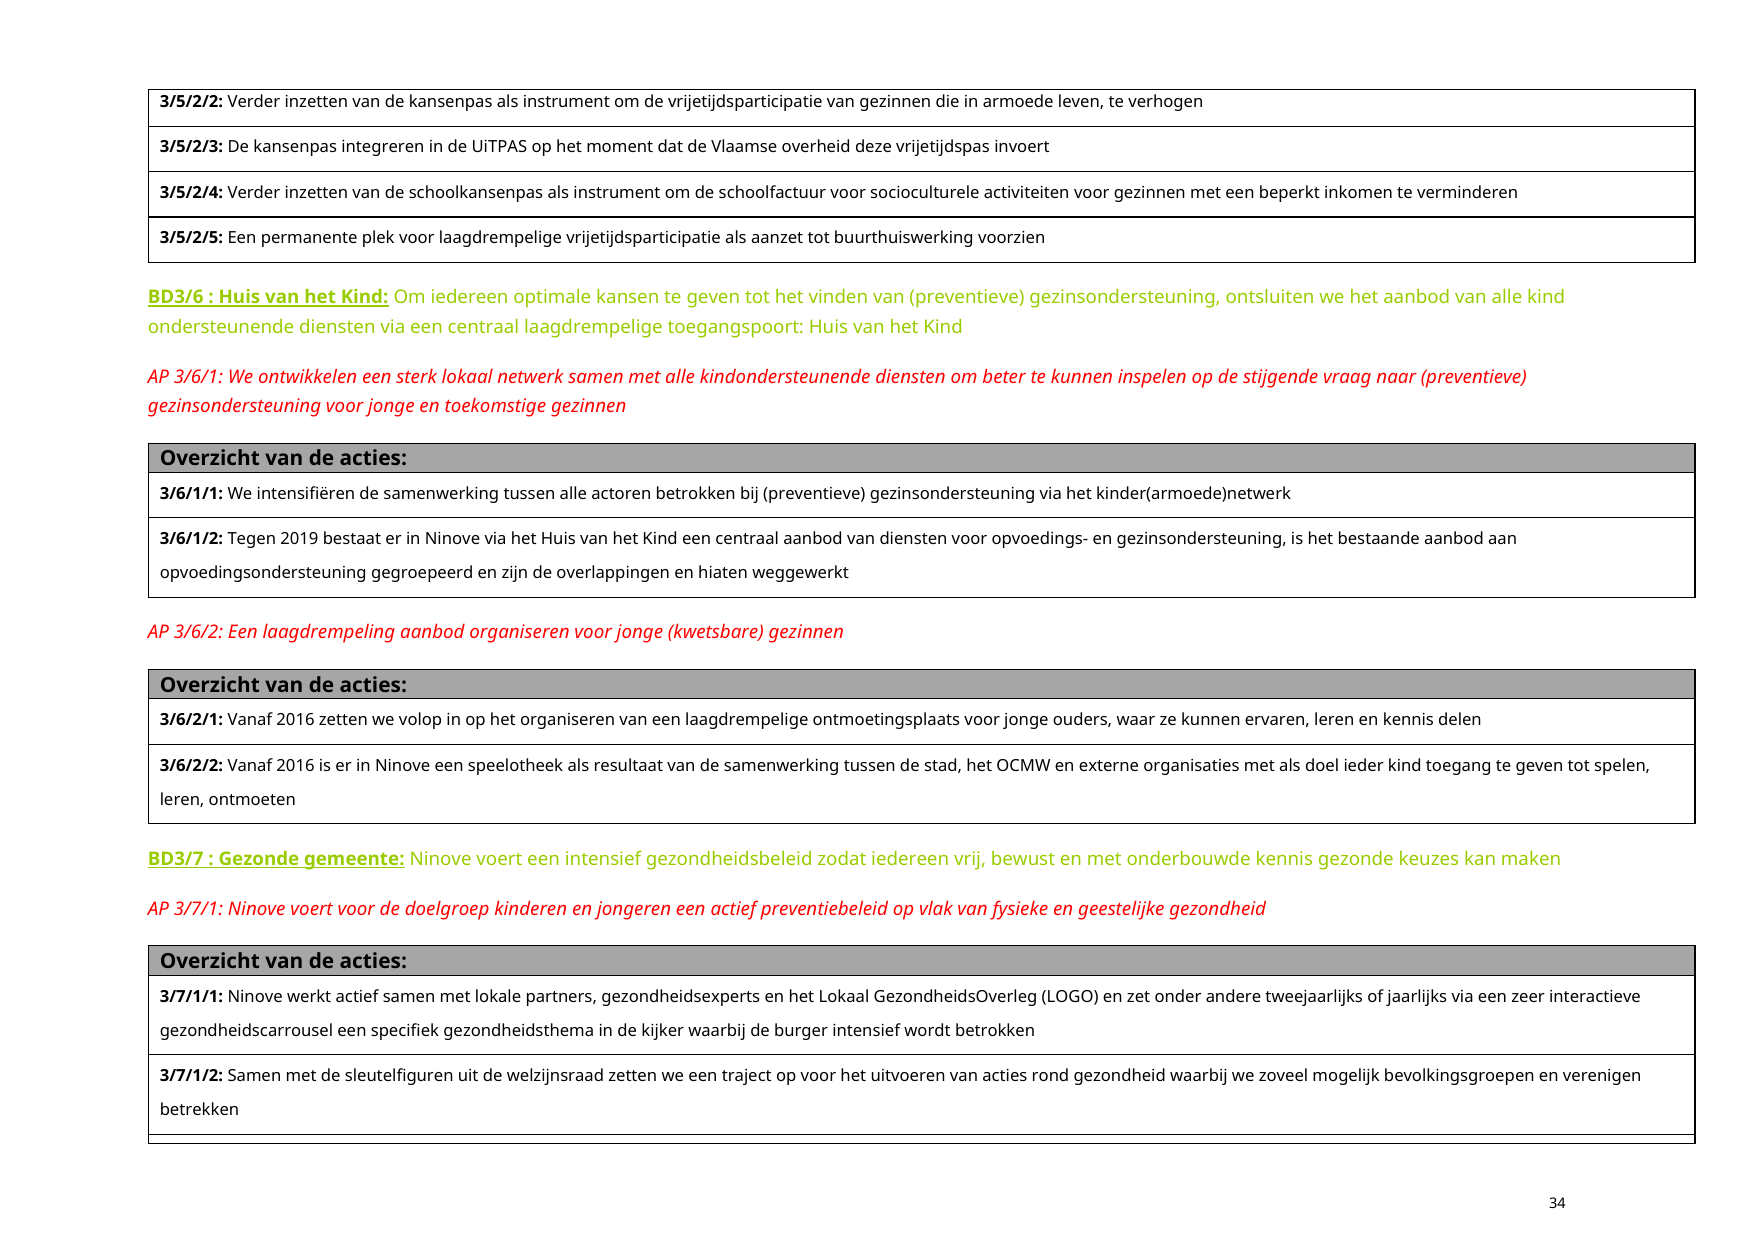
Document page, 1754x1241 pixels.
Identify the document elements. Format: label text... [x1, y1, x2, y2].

table_cell 3/7/1/2: Samen met de sleutelfiguren uit de welzijnsraad zetten we een traject op voor het uitvoeren van acties rond gezondheid waarbij we zoveel mogelijk bevolkingsgroepen en verenigen betrekken [149, 1055, 1694, 1134]
text AP 3/6/1: We ontwikkelen een sterk lokaal netwerk samen met alle kindondersteunende diensten om beter te kunnen inspelen op de stijgende vraag naar (preventieve) gezinsondersteuning voor jonge en toekomstige gezinnen [148, 363, 1665, 418]
table_header Overzicht van de acties: [149, 670, 1694, 698]
table_header Overzicht van de acties: [149, 946, 1694, 975]
text BD3/7 : Gezonde gemeente: Ninove voert een intensief gezondheidsbeleid zodat iedereen vrij, bewust en met onderbouwde kennis gezonde keuzes kan maken [148, 845, 1665, 871]
table_cell 3/5/2/3: De kansenpas integreren in de UiTPAS op het moment dat de Vlaamse overheid deze vrijetijdspas invoert [149, 127, 1694, 171]
table_header Overzicht van de acties: [149, 444, 1694, 472]
table_cell 3/6/2/2: Vanaf 2016 is er in Ninove een speelotheek als resultaat van de samenwerking tussen de stad, het OCMW en externe organisaties met als doel ieder kind toegang te geven tot spelen, leren, ontmoeten [149, 745, 1694, 823]
table_cell 3/5/2/5: Een permanente plek voor laagdrempelige vrijetijdsparticipatie als aanzet tot buurthuiswerking voorzien [149, 218, 1694, 262]
text AP 3/7/1: Ninove voert voor de doelgroep kinderen en jongeren een actief preventiebeleid op vlak van fysieke en geestelijke gezondheid [148, 895, 1665, 921]
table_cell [149, 1135, 1694, 1143]
table_cell 3/5/2/4: Verder inzetten van de schoolkansenpas als instrument om de schoolfactuur voor socioculturele activiteiten voor gezinnen met een beperkt inkomen te verminderen [149, 172, 1694, 216]
text AP 3/6/2: Een laagdrempeling aanbod organiseren voor jonge (kwetsbare) gezinnen [148, 619, 1665, 644]
table_cell 3/6/1/1: We intensifiëren de samenwerking tussen alle actoren betrokken bij (preventieve) gezinsondersteuning via het kinder(armoede)netwerk [149, 473, 1694, 517]
table_cell 3/6/1/2: Tegen 2019 bestaat er in Ninove via het Huis van het Kind een centraal aanbod van diensten voor opvoedings- en gezinsondersteuning, is het bestaande aanbod aan opvoedingsondersteuning gegroepeerd en zijn de overlappingen en hiaten weggewerkt [149, 518, 1694, 597]
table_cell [149, 90, 1694, 126]
table_cell 3/6/2/1: Vanaf 2016 zetten we volop in op het organiseren van een laagdrempelige ontmoetingsplaats voor jonge ouders, waar ze kunnen ervaren, leren en kennis delen [149, 699, 1694, 744]
table_cell 3/7/1/1: Ninove werkt actief samen met lokale partners, gezondheidsexperts en het Lokaal GezondheidsOverleg (LOGO) en zet onder andere tweejaarlijks of jaarlijks via een zeer interactieve gezondheidscarrousel een specifiek gezondheidsthema in de kijker waarbij de burger intensief wordt betrokken [149, 976, 1694, 1054]
text BD3/6 : Huis van het Kind: Om iedereen optimale kansen te geven tot het vinden van (preventieve) gezinsondersteuning, ontsluiten we het aanbod van alle kind ondersteunende diensten via een centraal laagdrempelige toegangspoort: Huis van het Kind [148, 284, 1665, 338]
